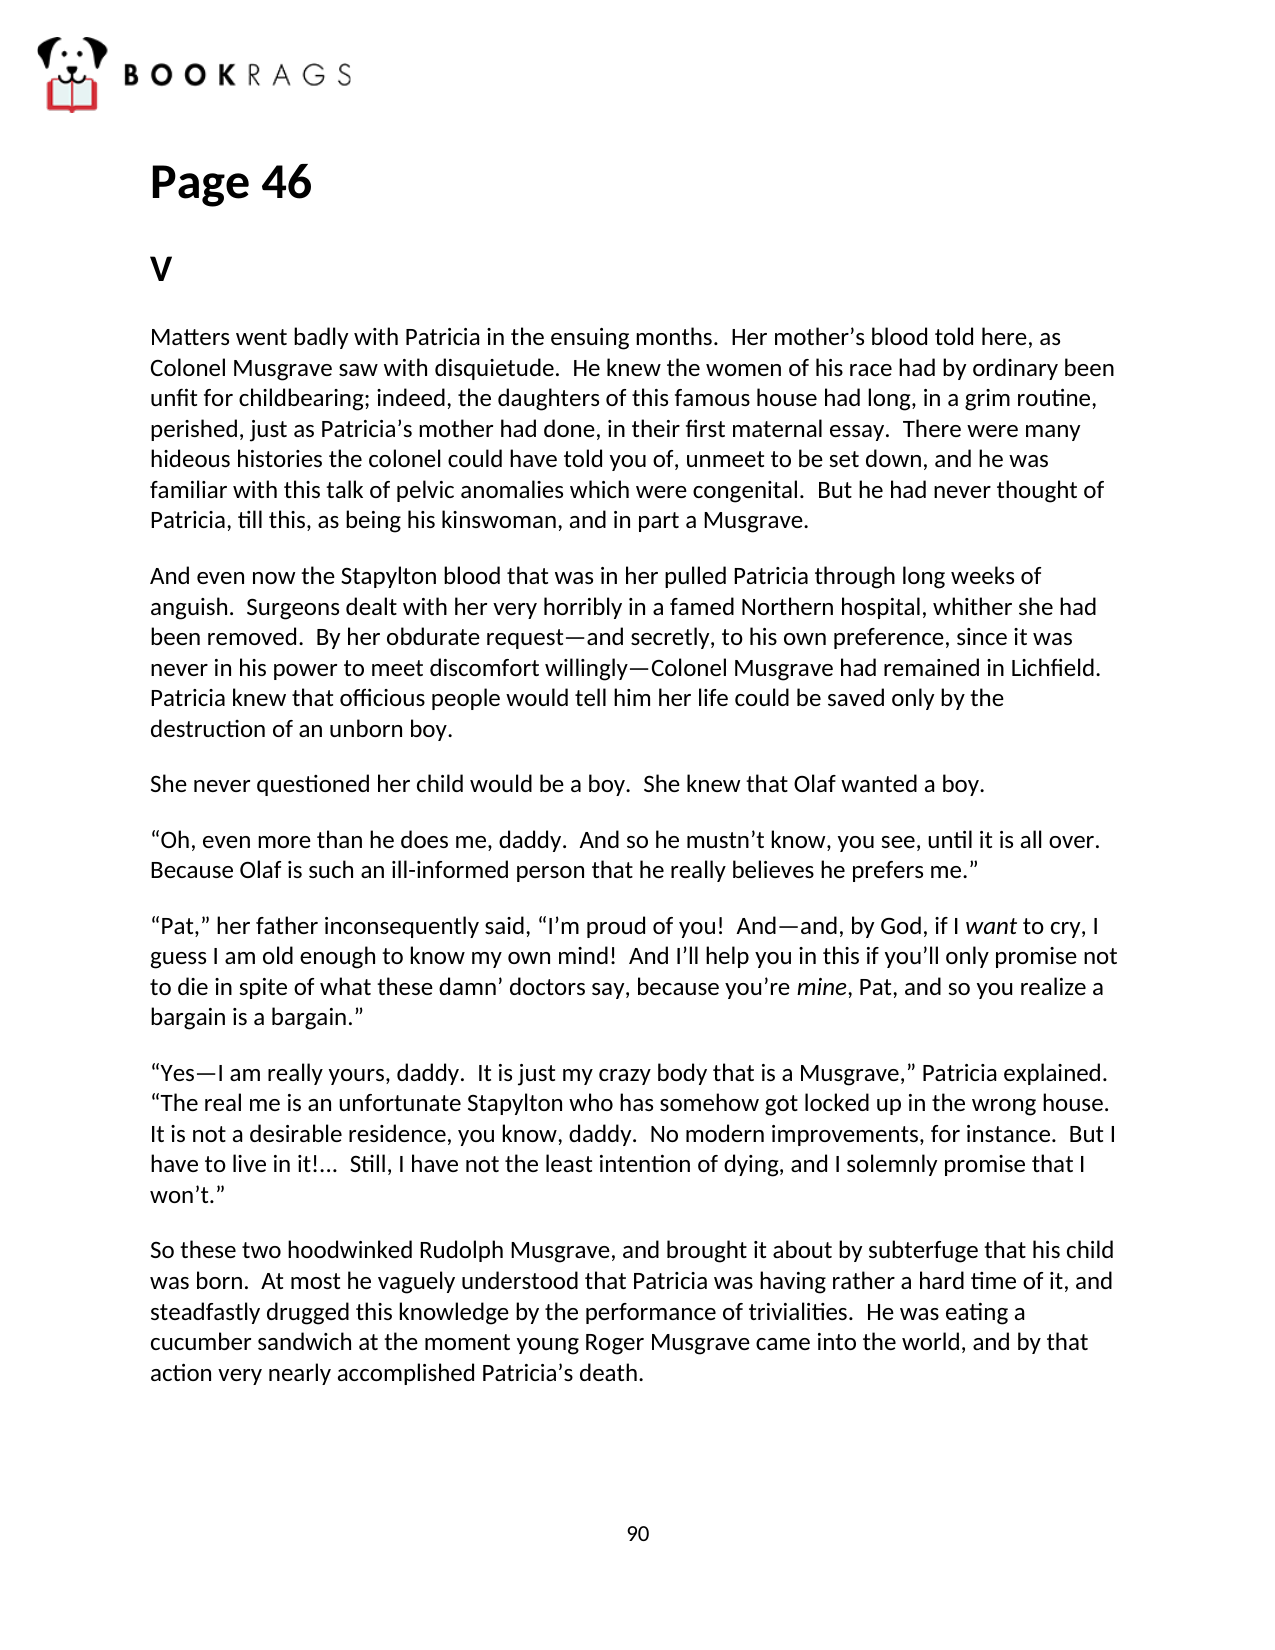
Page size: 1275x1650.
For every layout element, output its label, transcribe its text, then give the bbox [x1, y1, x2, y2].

text “Oh, even more than he does me, daddy. And so he mustn’t know, you see, until it is all over. Because Olaf is such an ill-informed person that he really believes he prefers me.” [150, 824, 1125, 885]
text “Pat,” her father inconsequently said, “I’m proud of you! And—­and, by God, if I want to cry, I guess I am old enough to know my own mind! And I’ll help you in this if you’ll only promise not to die in spite of what these damn’ doctors say, because you’re mine, Pat, and so you realize a bargain is a bargain.” [150, 910, 1125, 1032]
text Page 46 [150, 150, 1125, 211]
text Matters went badly with Patricia in the ensuing months. Her mother’s blood told here, as Colonel Musgrave saw with disquietude. He knew the women of his race had by ordinary been unfit for childbearing; indeed, the daughters of this famous house had long, in a grim routine, perished, just as Patricia’s mother had done, in their first maternal essay. There were many hideous histories the colonel could have told you of, unmeet to be set down, and he was familiar with this talk of pelvic anomalies which were congenital. But he had never thought of Patricia, till this, as being his kinswoman, and in part a Musgrave. [150, 322, 1125, 535]
picture [37, 37, 351, 113]
text She never questioned her child would be a boy. She knew that Olaf wanted a boy. [150, 768, 1125, 799]
text And even now the Stapylton blood that was in her pulled Patricia through long weeks of anguish. Surgeons dealt with her very horribly in a famed Northern hospital, whither she had been removed. By her obdurate request—­and secretly, to his own preference, since it was never in his power to meet discomfort willingly—­Colonel Musgrave had remained in Lichfield. Patricia knew that officious people would tell him her life could be saved only by the destruction of an unborn boy. [150, 560, 1125, 743]
text V [150, 244, 1125, 290]
text “Yes—­I am really yours, daddy. It is just my crazy body that is a Musgrave,” Patricia explained. “The real me is an unfortunate Stapylton who has somehow got locked up in the wrong house. It is not a desirable residence, you know, daddy. No modern improvements, for instance. But I have to live in it!... Still, I have not the least intention of dying, and I solemnly promise that I won’t.” [150, 1057, 1125, 1209]
text So these two hoodwinked Rudolph Musgrave, and brought it about by subterfuge that his child was born. At most he vaguely understood that Patricia was having rather a hard time of it, and steadfastly drugged this knowledge by the performance of trivialities. He was eating a cucumber sandwich at the moment young Roger Musgrave came into the world, and by that action very nearly accomplished Patricia’s death. [150, 1234, 1125, 1387]
